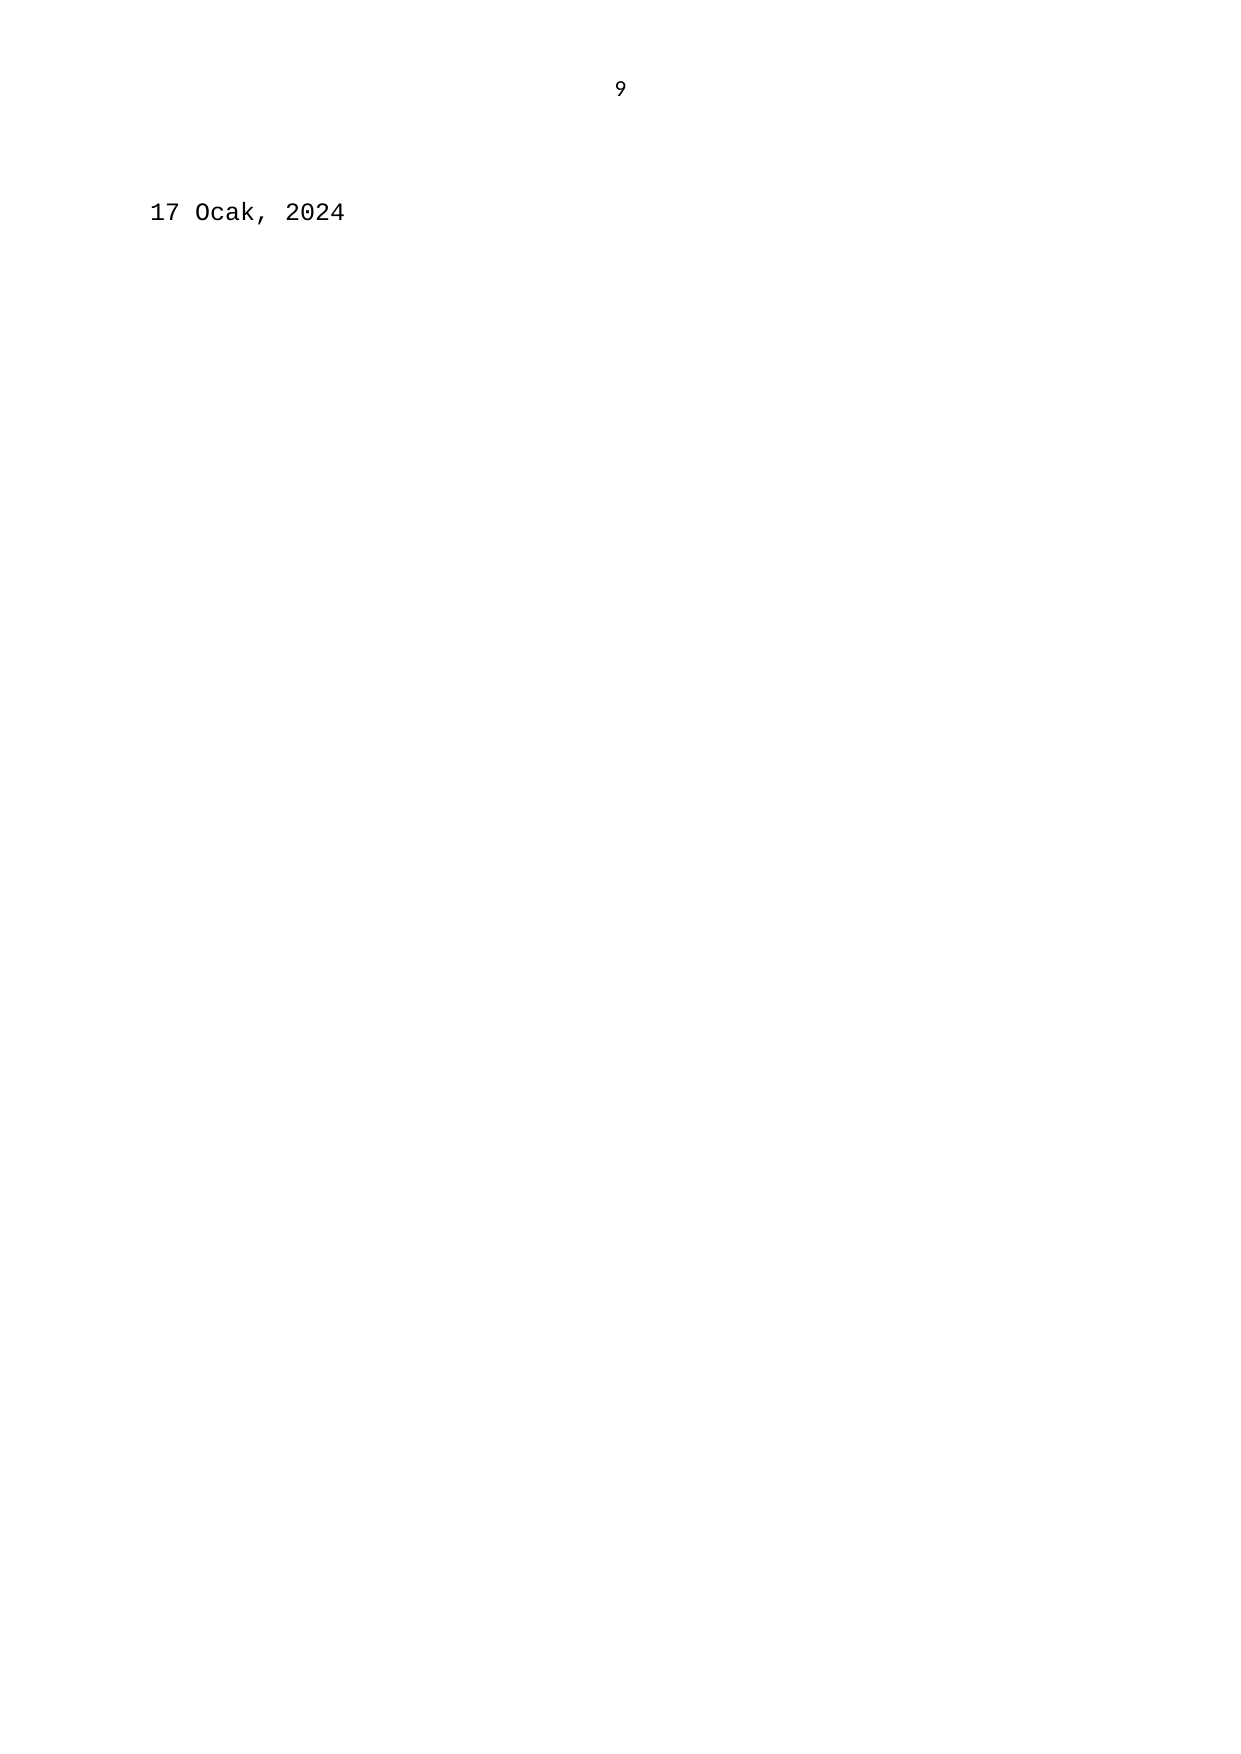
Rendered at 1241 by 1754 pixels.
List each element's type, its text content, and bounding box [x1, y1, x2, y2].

text 17 Ocak, 2024 [150, 199, 1090, 227]
